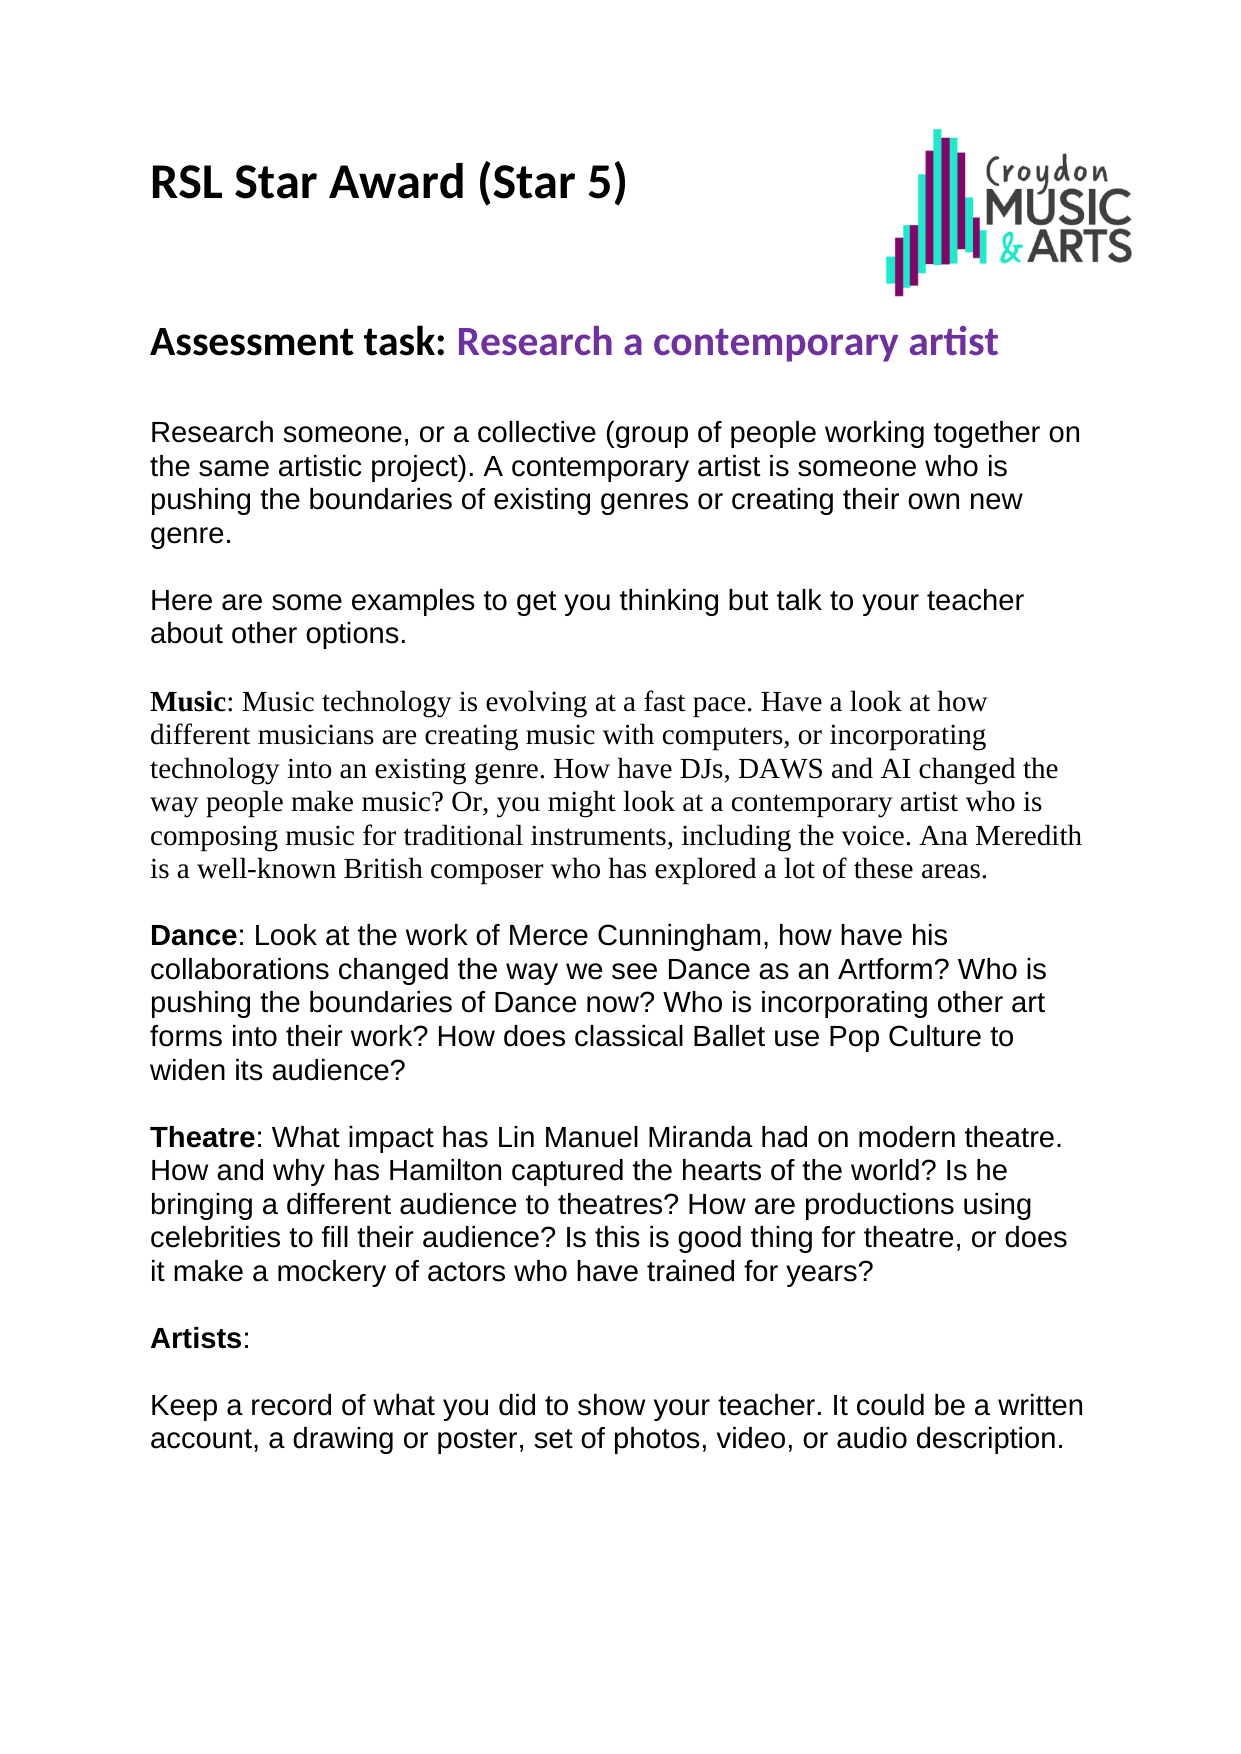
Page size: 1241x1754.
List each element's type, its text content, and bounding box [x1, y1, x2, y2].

text RSL Star Award (Star 5) [150, 150, 1090, 211]
text Music: Music technology is evolving at a fast pace. Have a look at how different musicians are creating music with computers, or incorporating technology into an existing genre. How have DJs, DAWS and AI changed the way people make music? Or, you might look at a contemporary artist who is composing music for traditional instruments, including the voice. Ana Meredith is a well-known British composer who has explored a lot of these areas. [150, 684, 1090, 885]
text Research someone, or a collective (group of people working together on the same artistic project). A contemporary artist is someone who is pushing the boundaries of existing genres or creating their own new genre. [150, 415, 1090, 549]
text Assessment task: Research a contemporary artist [150, 315, 1090, 366]
text Dance: Look at the work of Merce Cunningham, how have his collaborations changed the way we see Dance as an Artform? Who is pushing the boundaries of Dance now? Who is incorporating other art forms into their work? How does classical Ballet use Pop Culture to widen its audience? [150, 918, 1090, 1086]
text Theatre: What impact has Lin Manuel Miranda had on modern theatre. How and why has Hamilton captured the hearts of the world? Is he bringing a different audience to theatres? How are productions using celebrities to fill their audience? Is this is good thing for theatre, or does it make a mockery of actors who have trained for years? [150, 1120, 1090, 1287]
text Artists: [150, 1321, 1090, 1354]
picture [855, 86, 1183, 327]
text Here are some examples to get you thinking but talk to your teacher about other options. [150, 583, 1090, 650]
text Keep a record of what you did to show your teacher. It could be a written account, a drawing or poster, set of photos, video, or audio description. [150, 1388, 1090, 1455]
